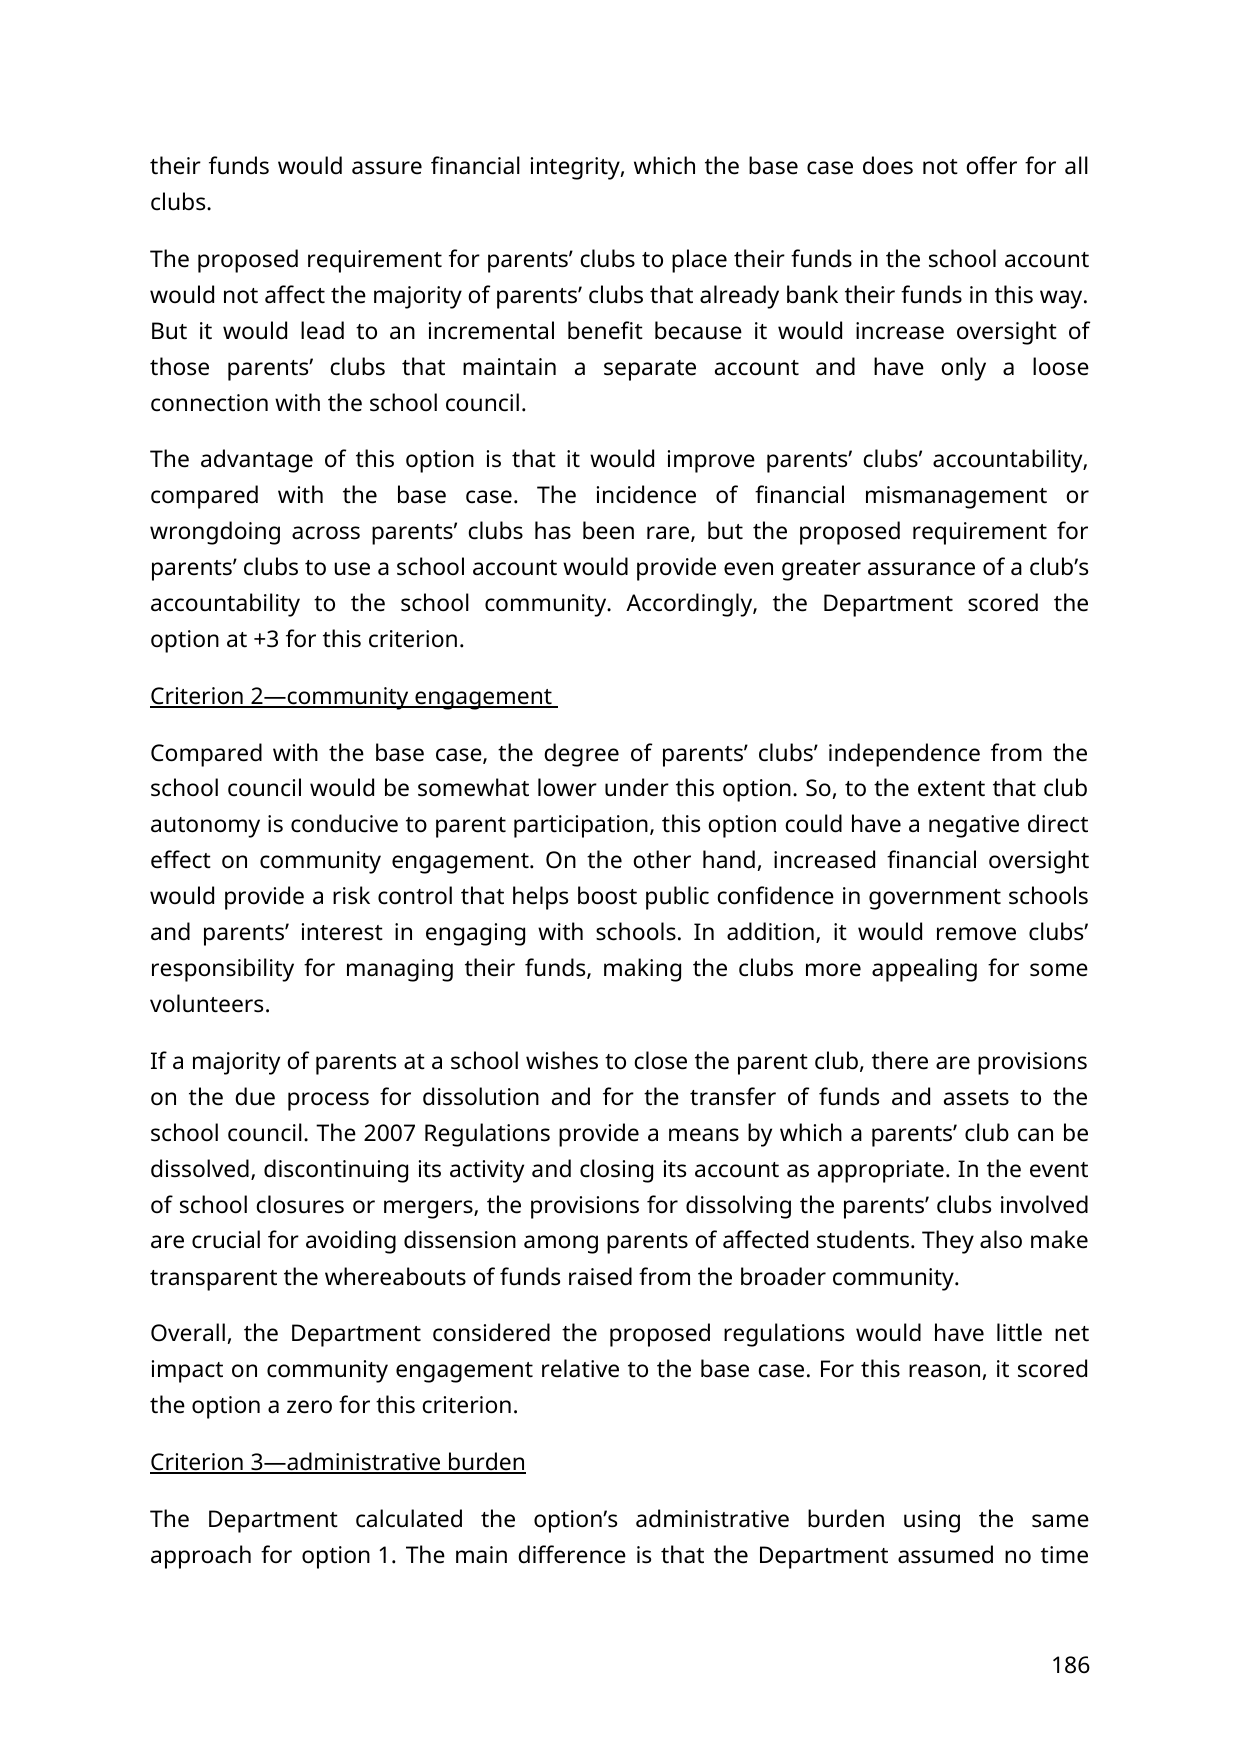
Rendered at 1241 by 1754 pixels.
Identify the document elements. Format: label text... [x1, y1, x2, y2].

text If a majority of parents at a school wishes to close the parent club, there are provisions on the due process for dissolution and for the transfer of funds and assets to the school council. The 2007 Regulations provide a means by which a parents’ club can be dissolved, discontinuing its activity and closing its account as appropriate. In the event of school closures or mergers, the provisions for dissolving the parents’ clubs involved are crucial for avoiding dissension among parents of affected students. They also make transparent the whereabouts of funds raised from the broader community. [150, 1045, 1090, 1292]
subtitle Criterion 2—community engagement [150, 680, 1090, 711]
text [150, 150, 1090, 217]
subtitle Criterion 3—administrative burden [150, 1446, 1090, 1477]
text The advantage of this option is that it would improve parents’ clubs’ accountability, compared with the base case. The incidence of financial mismanagement or wrongdoing across parents’ clubs has been rare, but the proposed requirement for parents’ clubs to use a school account would provide even greater assurance of a club’s accountability to the school community. Accordingly, the Department scored the option at +3 for this criterion. [150, 443, 1090, 654]
text Overall, the Department considered the proposed regulations would have little net impact on community engagement relative to the base case. For this reason, it scored the option a zero for this criterion. [150, 1317, 1090, 1420]
text Compared with the base case, the degree of parents’ clubs’ independence from the school council would be somewhat lower under this option. So, to the extent that club autonomy is conducive to parent participation, this option could have a negative direct effect on community engagement. On the other hand, increased financial oversight would provide a risk control that helps boost public confidence in government schools and parents’ interest in engaging with schools. In addition, it would remove clubs’ responsibility for managing their funds, making the clubs more appealing for some volunteers. [150, 736, 1090, 1019]
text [150, 1503, 1090, 1570]
text The proposed requirement for parents’ clubs to place their funds in the school account would not affect the majority of parents’ clubs that already bank their funds in this way. But it would lead to an incremental benefit because it would increase oversight of those parents’ clubs that maintain a separate account and have only a loose connection with the school council. [150, 243, 1090, 418]
